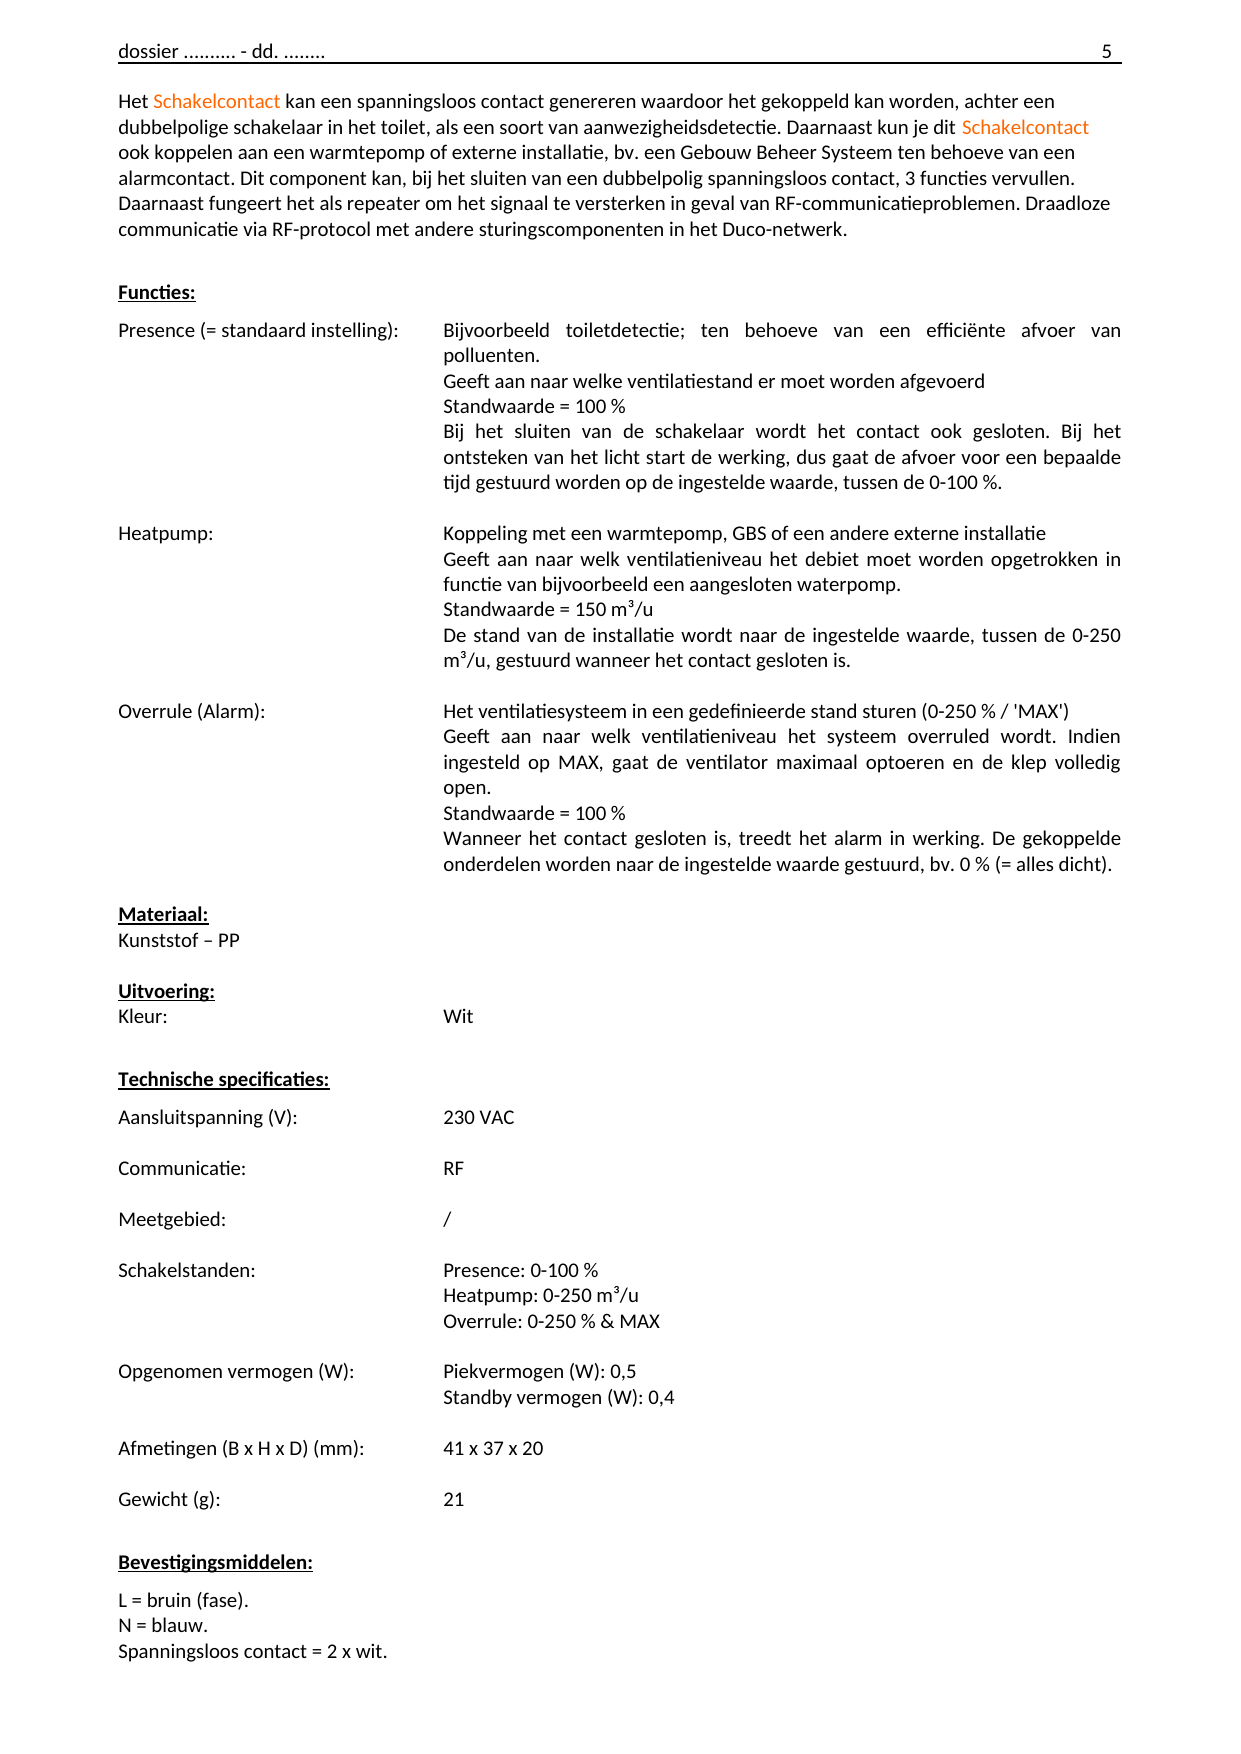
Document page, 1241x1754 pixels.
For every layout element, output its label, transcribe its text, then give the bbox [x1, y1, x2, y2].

text Kunststof – PP [118, 927, 1122, 952]
text Opgenomen vermogen (W): Piekvermogen (W): 0,5 [118, 1359, 1122, 1384]
text Communicatie: RF [118, 1155, 1122, 1181]
text Schakelstanden: Presence: 0-100 % [118, 1257, 1122, 1282]
text Geeft aan naar welk ventilatieniveau het systeem overruled wordt. Indien ingesteld op MAX, gaat de ventilator maximaal optoeren en de klep volledig open. [443, 724, 1122, 800]
text Wanneer het contact gesloten is, treedt het alarm in werking. De gekoppelde onderdelen worden naar de ingestelde waarde gestuurd, bv. 0 % (= alles dicht). [443, 825, 1122, 876]
text Overrule (Alarm): Het ventilatiesysteem in een gedefinieerde stand sturen (0-250 % / 'MAX') [118, 698, 1122, 724]
text Het Schakelcontact kan een spanningsloos contact genereren waardoor het gekoppeld kan worden, achter een dubbelpolige schakelaar in het toilet, als een soort van aanwezigheidsdetectie. Daarnaast kun je dit Schakelcontact ook koppelen aan een warmtepomp of externe installatie, bv. een Gebouw Beheer Systeem ten behoeve van een alarmcontact. Dit component kan, bij het sluiten van een dubbelpolig spanningsloos contact, 3 functies vervullen. Daarnaast fungeert het als repeater om het signaal te versterken in geval van RF-communicatieproblemen. Draadloze communicatie via RF-protocol met andere sturingscomponenten in het Duco-netwerk. [118, 89, 1122, 241]
text De stand van de installatie wordt naar de ingestelde waarde, tussen de 0-250 m³/u, gestuurd wanneer het contact gesloten is. [443, 622, 1122, 673]
text Standby vermogen (W): 0,4 [418, 1384, 1122, 1409]
text Spanningsloos contact = 2 x wit. [118, 1638, 1122, 1663]
text Heatpump: Koppeling met een warmtepomp, GBS of een andere externe installatie [118, 520, 1122, 546]
subtitle Technische specificaties: [118, 1067, 1122, 1092]
text Afmetingen (B x H x D) (mm): 41 x 37 x 20 [118, 1435, 1122, 1460]
text Materiaal: [118, 902, 1122, 927]
text Geeft aan naar welke ventilatiestand er moet worden afgevoerd [343, 368, 1122, 393]
text L = bruin (fase). [118, 1587, 1122, 1612]
text Kleur: Wit [118, 1003, 1122, 1029]
text Geeft aan naar welk ventilatieniveau het debiet moet worden opgetrokken in functie van bijvoorbeeld een aangesloten waterpomp. [443, 546, 1122, 597]
text Bij het sluiten van de schakelaar wordt het contact ook gesloten. Bij het ontsteken van het licht start de werking, dus gaat de afvoer voor een bepaalde tijd gestuurd worden op de ingestelde waarde, tussen de 0-100 %. [443, 419, 1122, 495]
subtitle Functies: [118, 279, 1122, 304]
text Overrule: 0-250 % & MAX [418, 1308, 1122, 1333]
text Aansluitspanning (V): 230 VAC [118, 1104, 1122, 1130]
text Standwaarde = 100 % [343, 393, 1122, 419]
subtitle Bevestigingsmiddelen: [118, 1549, 1122, 1574]
text N = blauw. [118, 1612, 1122, 1638]
subtitle Uitvoering: [118, 978, 1122, 1003]
text Standwaarde = 100 % [443, 800, 1122, 825]
text Gewicht (g): 21 [118, 1486, 1122, 1511]
text Heatpump: 0-250 m³/u [418, 1282, 1122, 1308]
text Meetgebied: / [118, 1206, 1122, 1232]
text Presence (= standaard instelling): Bijvoorbeeld toiletdetectie; ten behoeve van een efficiënte afvoer van polluenten. [118, 317, 1122, 368]
text Standwaarde = 150 m³/u [443, 597, 1122, 622]
